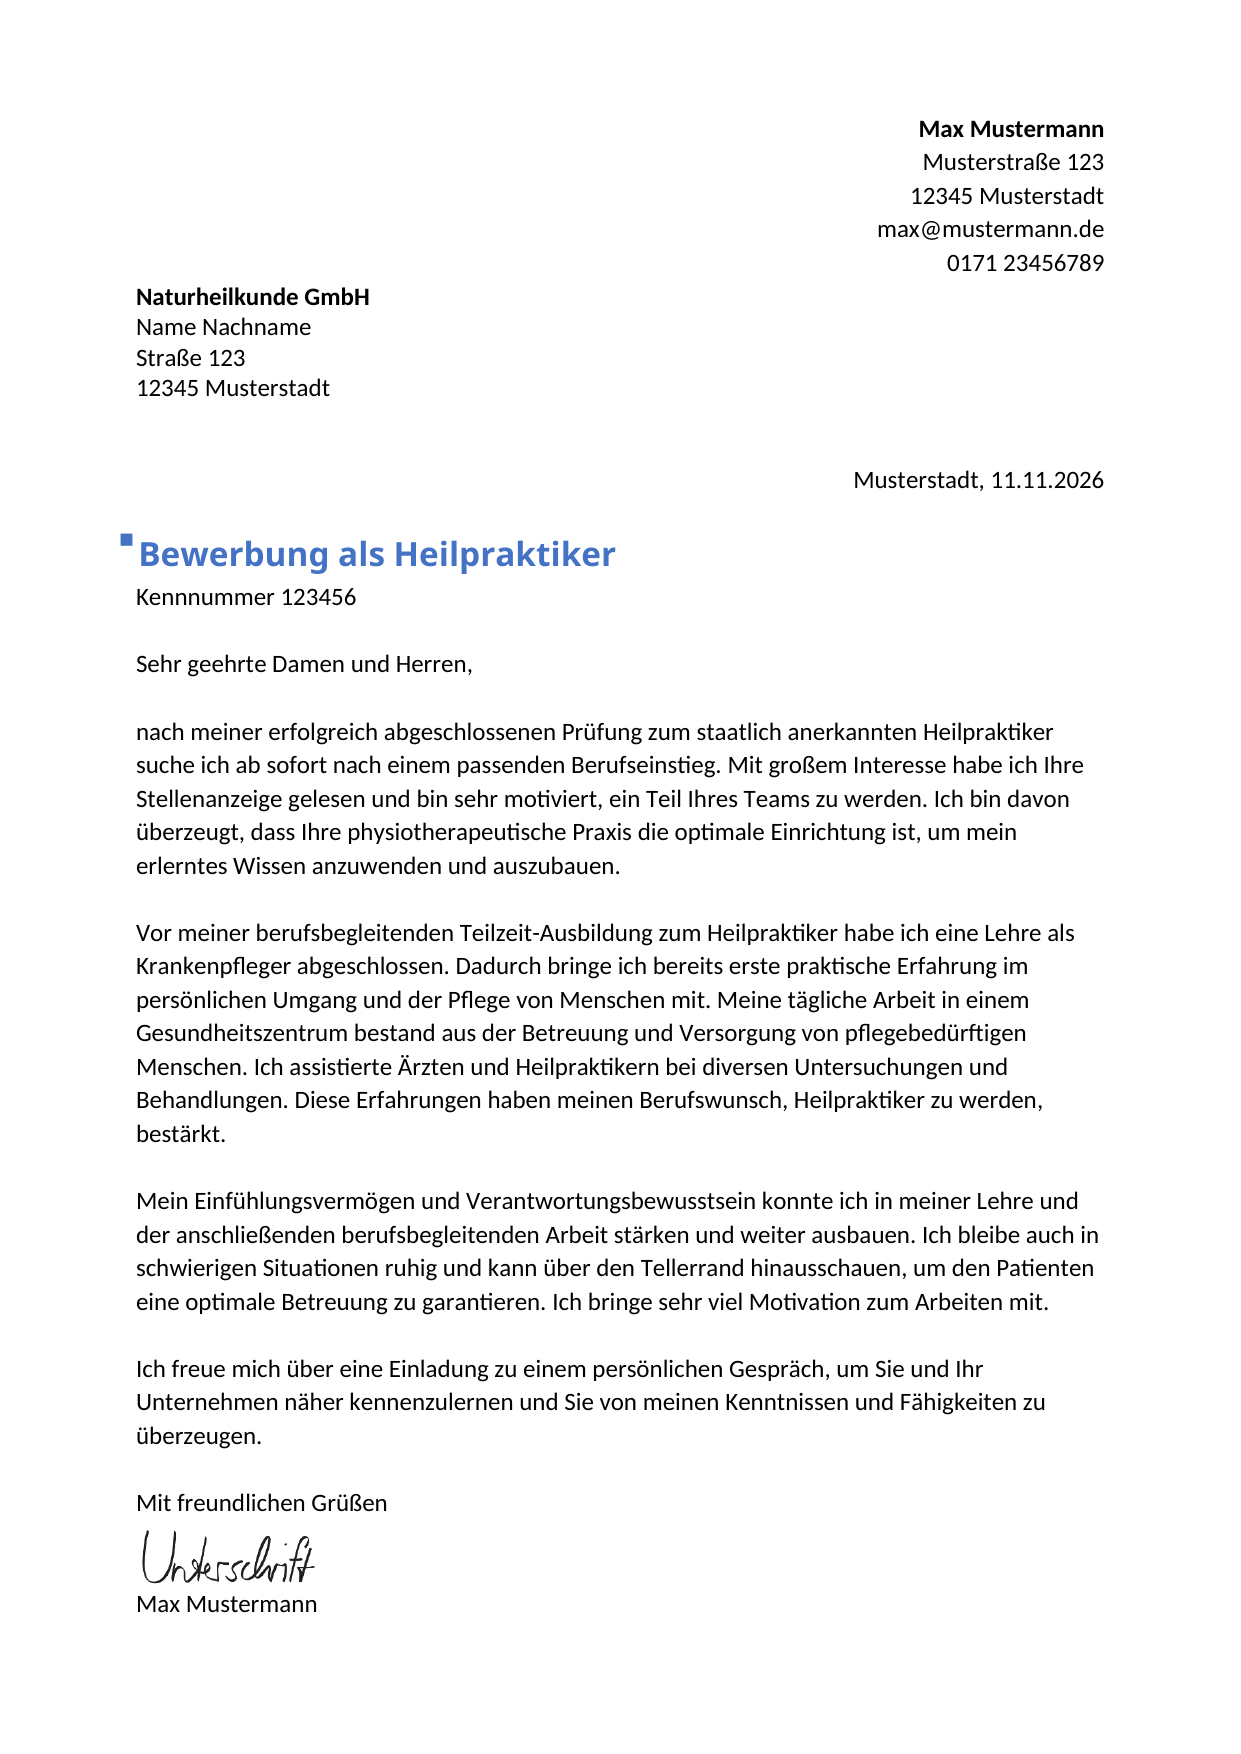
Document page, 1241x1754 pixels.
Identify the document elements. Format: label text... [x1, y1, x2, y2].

text Name Nachname [136, 311, 1104, 342]
text 12345 Musterstadt [136, 372, 1104, 403]
text Naturheilkunde GmbH [136, 281, 1104, 311]
text Musterstadt, 13.06.2022 [136, 464, 1104, 494]
text Sehr geehrte Damen und Herren, [136, 649, 1104, 679]
text Bewerbung als Heilpraktiker [121, 531, 1104, 576]
text Straße 123 [136, 342, 1104, 372]
text nach meiner erfolgreich abgeschlossenen Prüfung zum staatlich anerkannten Heilpraktiker suche ich ab sofort nach einem passenden Berufseinstieg. Mit großem Interesse habe ich Ihre Stellenanzeige gelesen und bin sehr motiviert, ein Teil Ihres Teams zu werden. Ich bin davon überzeugt, dass Ihre physiotherapeutische Praxis die optimale Einrichtung ist, um mein erlerntes Wissen anzuwenden und auszubauen. Vor meiner berufsbegleitenden Teilzeit-Ausbildung zum Heilpraktiker habe ich eine Lehre als Krankenpfleger abgeschlossen. Dadurch bringe ich bereits erste praktische Erfahrung im persönlichen Umgang und der Pflege von Menschen mit. Meine tägliche Arbeit in einem Gesundheitszentrum bestand aus der Betreuung und Versorgung von pflegebedürftigen Menschen. Ich assistierte Ärzten und Heilpraktikern bei diversen Untersuchungen und Behandlungen. Diese Erfahrungen haben meinen Berufswunsch, Heilpraktiker zu werden, bestärkt. Mein Einfühlungsvermögen und Verantwortungsbewusstsein konnte ich in meiner Lehre und der anschließenden berufsbegleitenden Arbeit stärken und weiter ausbauen. Ich bleibe auch in schwierigen Situationen ruhig und kann über den Tellerrand hinausschauen, um den Patienten eine optimale Betreuung zu garantieren. Ich bringe sehr viel Motivation zum Arbeiten mit. Ich freue mich über eine Einladung zu einem persönlichen Gespräch, um Sie und Ihr Unternehmen näher kennenzulernen und Sie von meinen Kenntnissen und Fähigkeiten zu überzeugen. [136, 716, 1104, 1484]
text Mit freundlichen Grüßen [136, 1487, 1104, 1518]
text max@mustermann.de [136, 214, 1104, 244]
picture [135, 1530, 315, 1587]
text Max Mustermann [136, 113, 1104, 143]
text Musterstraße 123 [136, 147, 1104, 177]
text Max Mustermann [136, 1588, 1104, 1618]
text 0171 23456789 [136, 247, 1104, 278]
text 12345 Musterstadt [136, 180, 1104, 211]
text Kennnummer 123456 [136, 582, 1104, 612]
